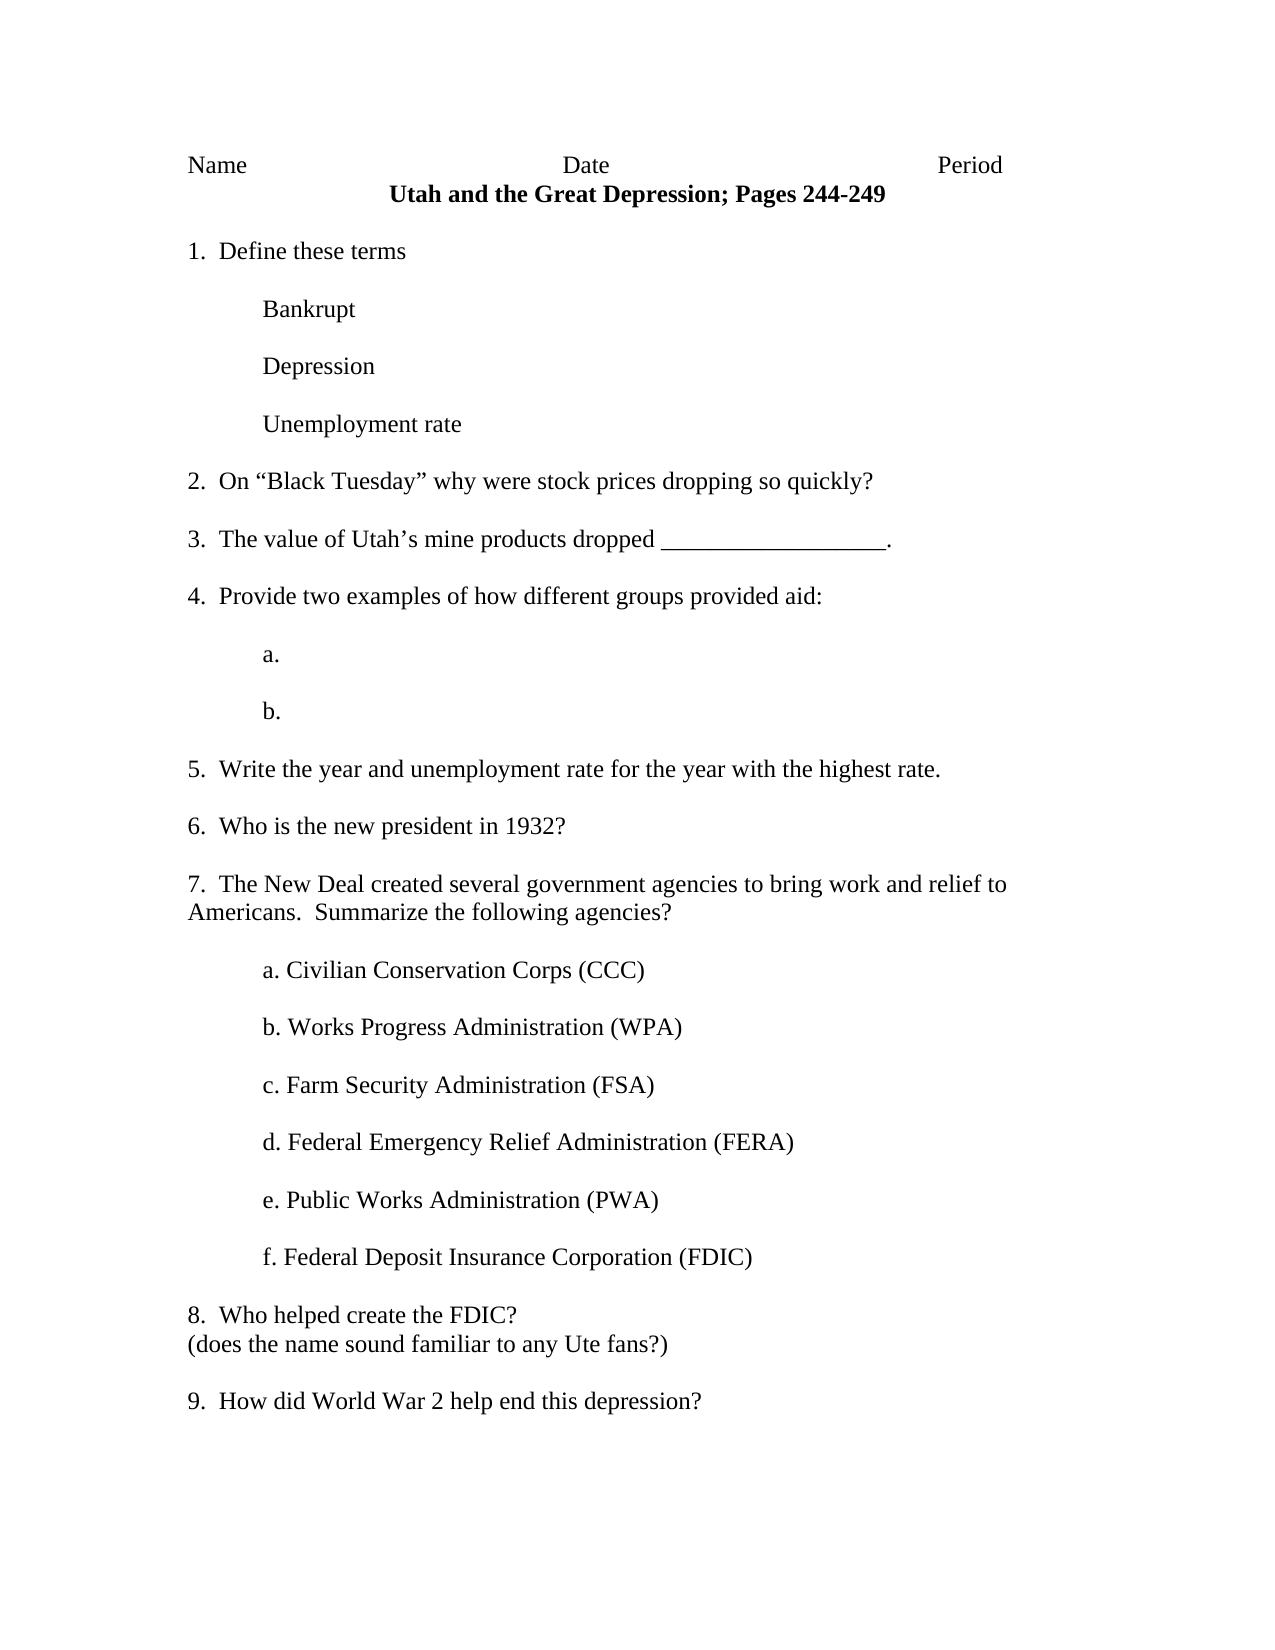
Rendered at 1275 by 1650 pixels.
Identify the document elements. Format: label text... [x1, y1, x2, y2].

text (does the name sound familiar to any Ute fans?) [187, 1329, 1087, 1357]
text c. Farm Security Administration (FSA) [187, 1070, 1087, 1099]
text b. Works Progress Administration (WPA) [187, 1012, 1087, 1041]
text 1. Define these terms [187, 236, 1087, 265]
text a. [187, 639, 1087, 667]
text Bankrupt [187, 294, 1087, 322]
text Unemployment rate [187, 409, 1087, 437]
text Utah and the Great Depression; Pages 244-249 [187, 179, 1087, 207]
text 8. Who helped create the FDIC? [187, 1300, 1087, 1329]
text 6. Who is the new president in 1932? [187, 811, 1087, 840]
text 5. Write the year and unemployment rate for the year with the highest rate. [187, 754, 1087, 782]
text b. [187, 696, 1087, 725]
text 3. The value of Utah’s mine products dropped __________________. [187, 524, 1087, 552]
text 7. The New Deal created several government agencies to bring work and relief to Americans. Summarize the following agencies? [187, 869, 1087, 926]
text 9. How did World War 2 help end this depression? [187, 1386, 1087, 1415]
text 2. On “Black Tuesday” why were stock prices dropping so quickly? [187, 466, 1087, 495]
text Depression [187, 351, 1087, 380]
text a. Civilian Conservation Corps (CCC) [187, 955, 1087, 984]
text f. Federal Deposit Insurance Corporation (FDIC) [187, 1242, 1087, 1271]
text d. Federal Emergency Relief Administration (FERA) [187, 1127, 1087, 1156]
text e. Public Works Administration (PWA) [187, 1185, 1087, 1214]
text Name Date Period [187, 150, 1087, 179]
text 4. Provide two examples of how different groups provided aid: [187, 581, 1087, 610]
